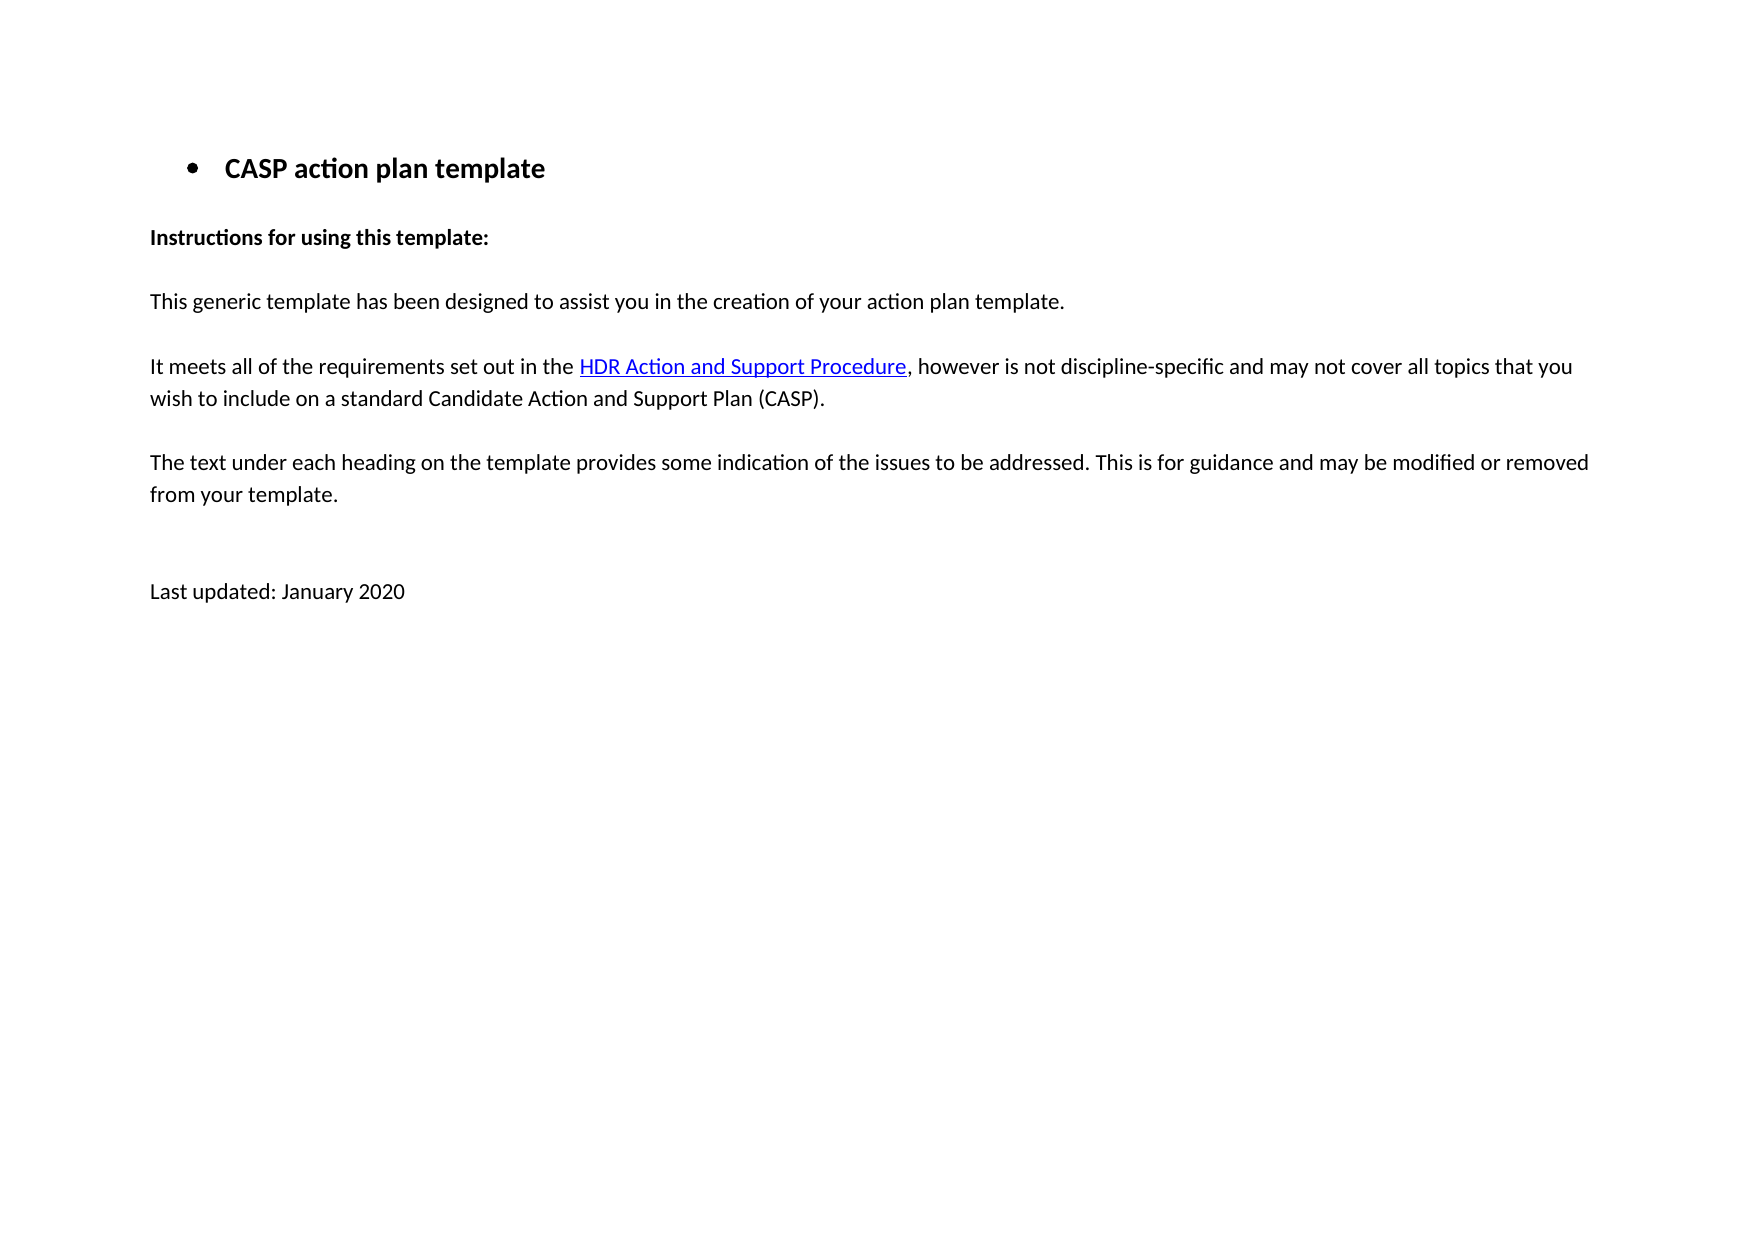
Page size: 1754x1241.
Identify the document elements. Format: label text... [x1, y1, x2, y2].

list CASP action plan template [187, 150, 1604, 186]
text This generic template has been designed to assist you in the creation of your action plan template. [150, 287, 1604, 316]
text The text under each heading on the template provides some indication of the issues to be addressed. This is for guidance and may be modified or removed from your template. [150, 448, 1604, 509]
text Instructions for using this template: [150, 223, 1604, 251]
text It meets all of the requirements set out in the HDR Action and Support Procedure, however is not discipline-specific and may not cover all topics that you wish to include on a standard Candidate Action and Support Plan (CASP). [150, 352, 1604, 412]
text Last updated: January 2020 [150, 577, 1604, 605]
